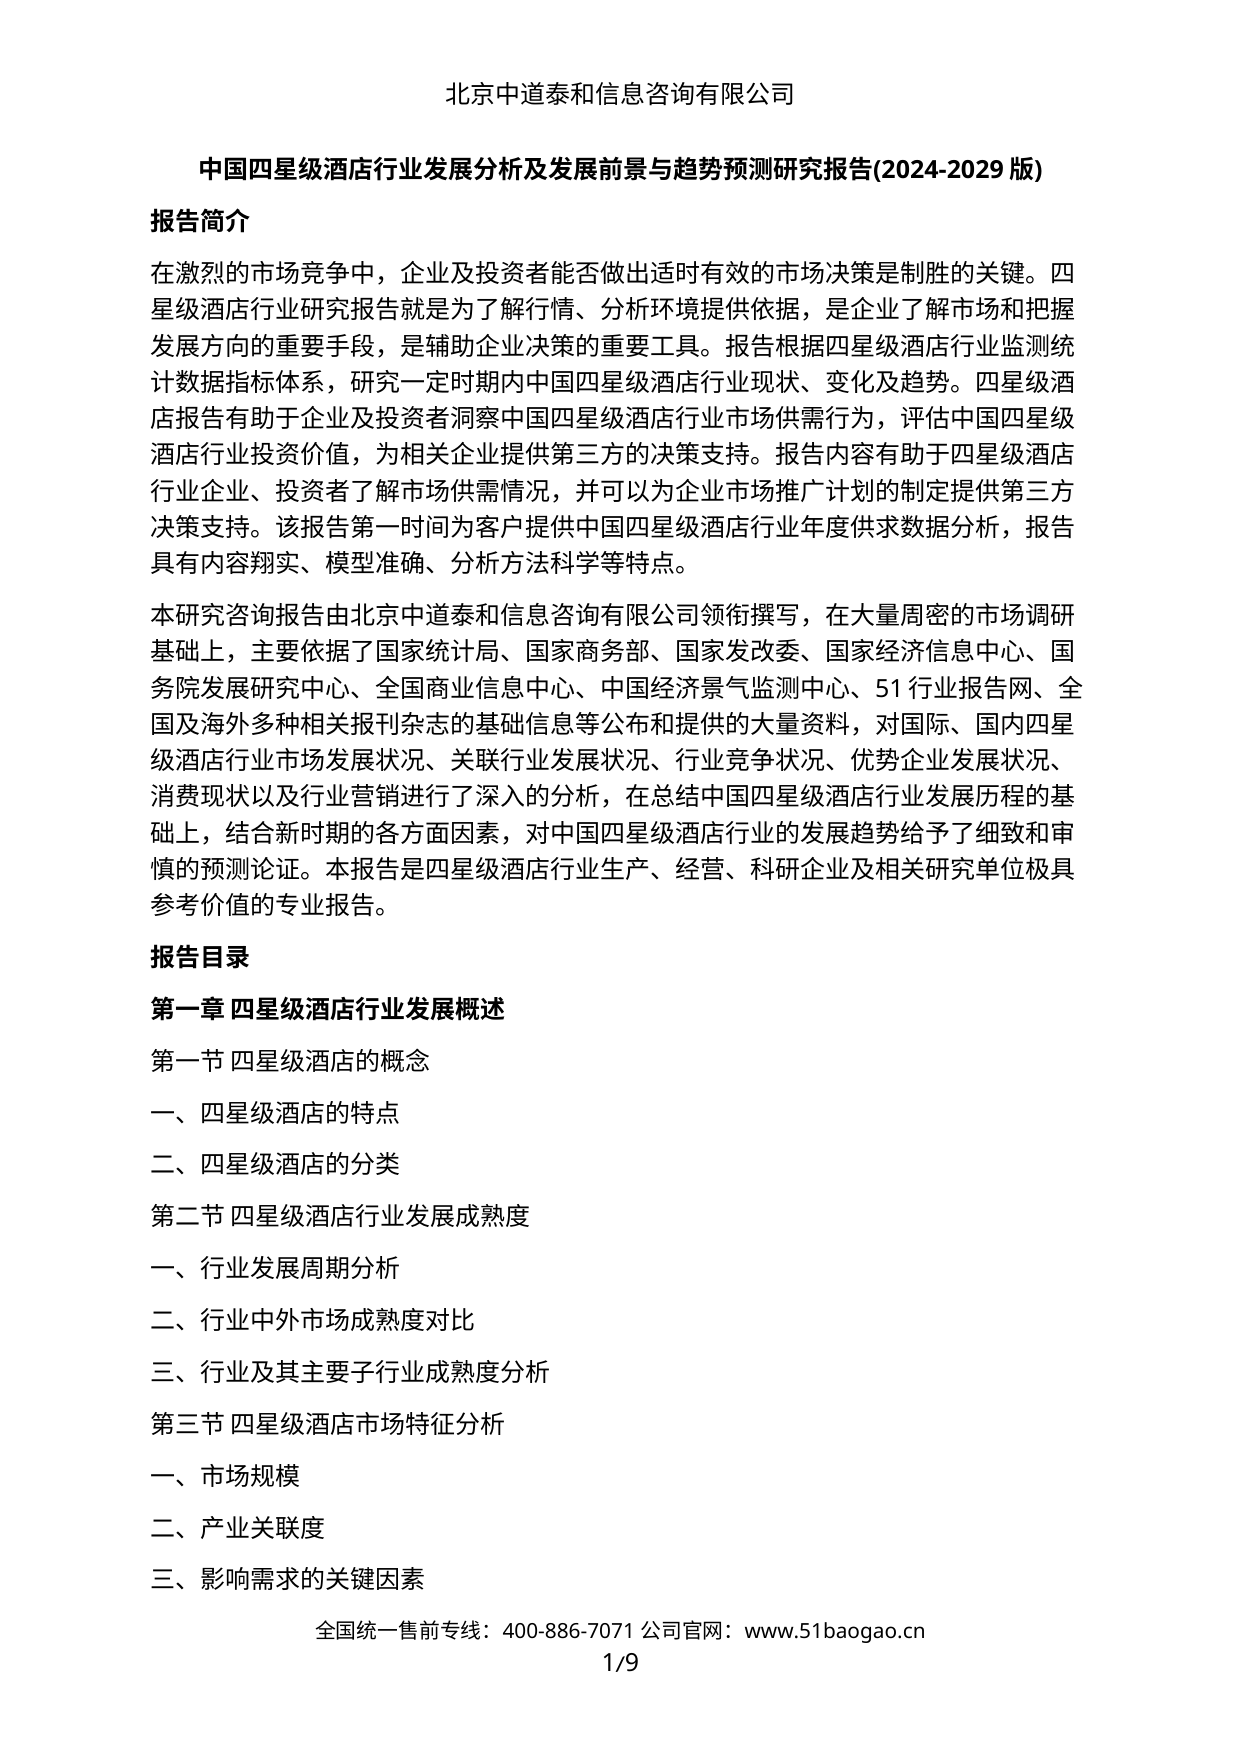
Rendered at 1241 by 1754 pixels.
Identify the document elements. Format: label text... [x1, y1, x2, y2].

text 一、行业发展周期分析 [150, 1249, 1090, 1285]
text 一、四星级酒店的特点 [150, 1093, 1090, 1129]
text 二、行业中外市场成熟度对比 [150, 1301, 1090, 1337]
text 在激烈的市场竞争中，企业及投资者能否做出适时有效的市场决策是制胜的关键。四星级酒店行业研究报告就是为了解行情、分析环境提供依据，是企业了解市场和把握发展方向的重要手段，是辅助企业决策的重要工具。报告根据四星级酒店行业监测统计数据指标体系，研究一定时期内中国四星级酒店行业现状、变化及趋势。四星级酒店报告有助于企业及投资者洞察中国四星级酒店行业市场供需行为，评估中国四星级酒店行业投资价值，为相关企业提供第三方的决策支持。报告内容有助于四星级酒店行业企业、投资者了解市场供需情况，并可以为企业市场推广计划的制定提供第三方决策支持。该报告第一时间为客户提供中国四星级酒店行业年度供求数据分析，报告具有内容翔实、模型准确、分析方法科学等特点。 [150, 254, 1090, 580]
text 一、市场规模 [150, 1456, 1090, 1492]
text 三、影响需求的关键因素 [150, 1560, 1090, 1596]
text 二、产业关联度 [150, 1508, 1090, 1544]
text 中国四星级酒店行业发展分析及发展前景与趋势预测研究报告(2024-2029版) [150, 150, 1090, 186]
text 二、四星级酒店的分类 [150, 1145, 1090, 1181]
text 报告目录 [150, 937, 1090, 974]
text 第二节 四星级酒店行业发展成熟度 [150, 1197, 1090, 1233]
text 报告简介 [150, 202, 1090, 238]
text 第一节 四星级酒店的概念 [150, 1041, 1090, 1077]
text 第一章 四星级酒店行业发展概述 [150, 989, 1090, 1026]
text 本研究咨询报告由北京中道泰和信息咨询有限公司领衔撰写，在大量周密的市场调研基础上，主要依据了国家统计局、国家商务部、国家发改委、国家经济信息中心、国务院发展研究中心、全国商业信息中心、中国经济景气监测中心、51行业报告网、全国及海外多种相关报刊杂志的基础信息等公布和提供的大量资料，对国际、国内四星级酒店行业市场发展状况、关联行业发展状况、行业竞争状况、优势企业发展状况、消费现状以及行业营销进行了深入的分析，在总结中国四星级酒店行业发展历程的基础上，结合新时期的各方面因素，对中国四星级酒店行业的发展趋势给予了细致和审慎的预测论证。本报告是四星级酒店行业生产、经营、科研企业及相关研究单位极具参考价值的专业报告。 [150, 596, 1090, 922]
text 第三节 四星级酒店市场特征分析 [150, 1404, 1090, 1441]
text 三、行业及其主要子行业成熟度分析 [150, 1352, 1090, 1389]
